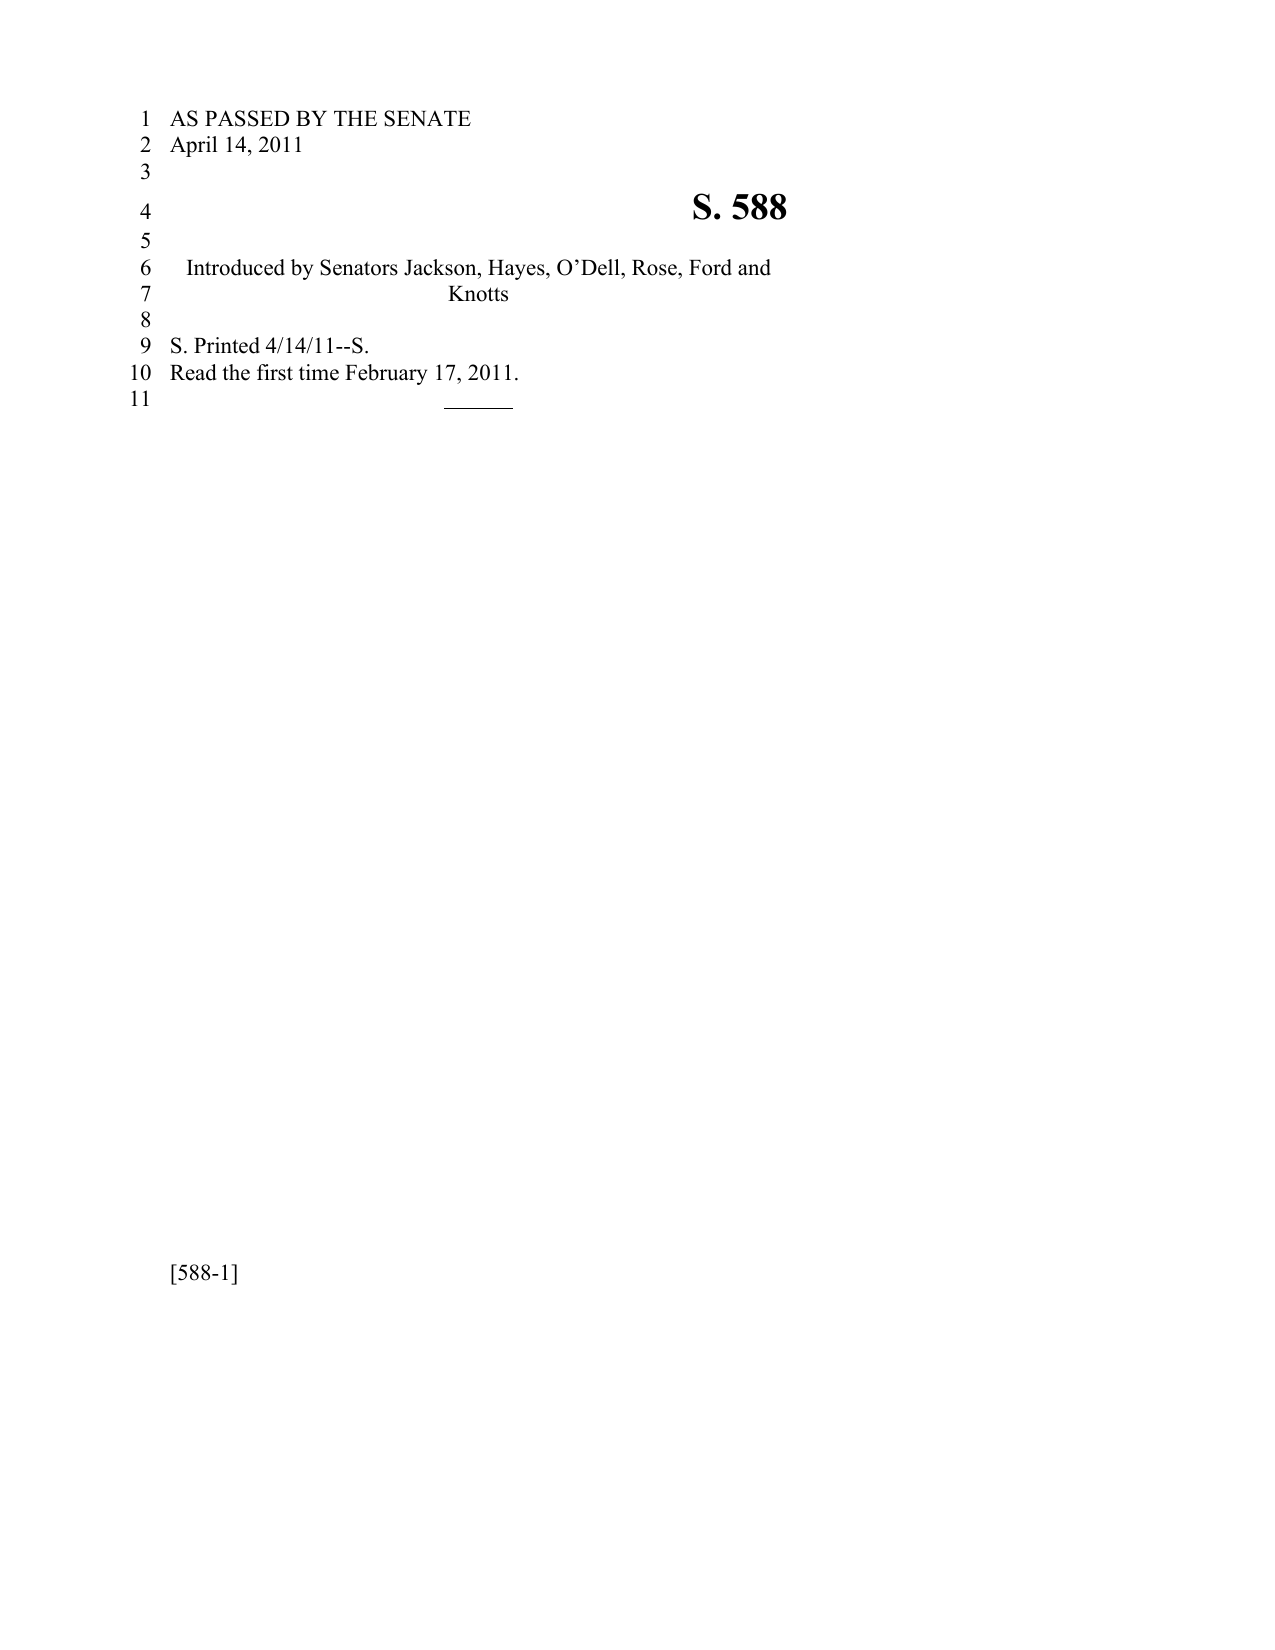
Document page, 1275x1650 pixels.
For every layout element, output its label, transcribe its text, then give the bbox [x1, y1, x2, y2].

text April 14, 2011 [169, 131, 787, 158]
text AS PASSED BY THE SENATE [169, 105, 787, 131]
text S. Printed 4/14/11--S. [169, 333, 787, 359]
text Introduced by Senators Jackson, Hayes, O’Dell, Rose, Ford and Knotts [169, 253, 787, 306]
text S. 588 [169, 184, 787, 227]
text Read the first time February 17, 2011. [169, 359, 787, 385]
